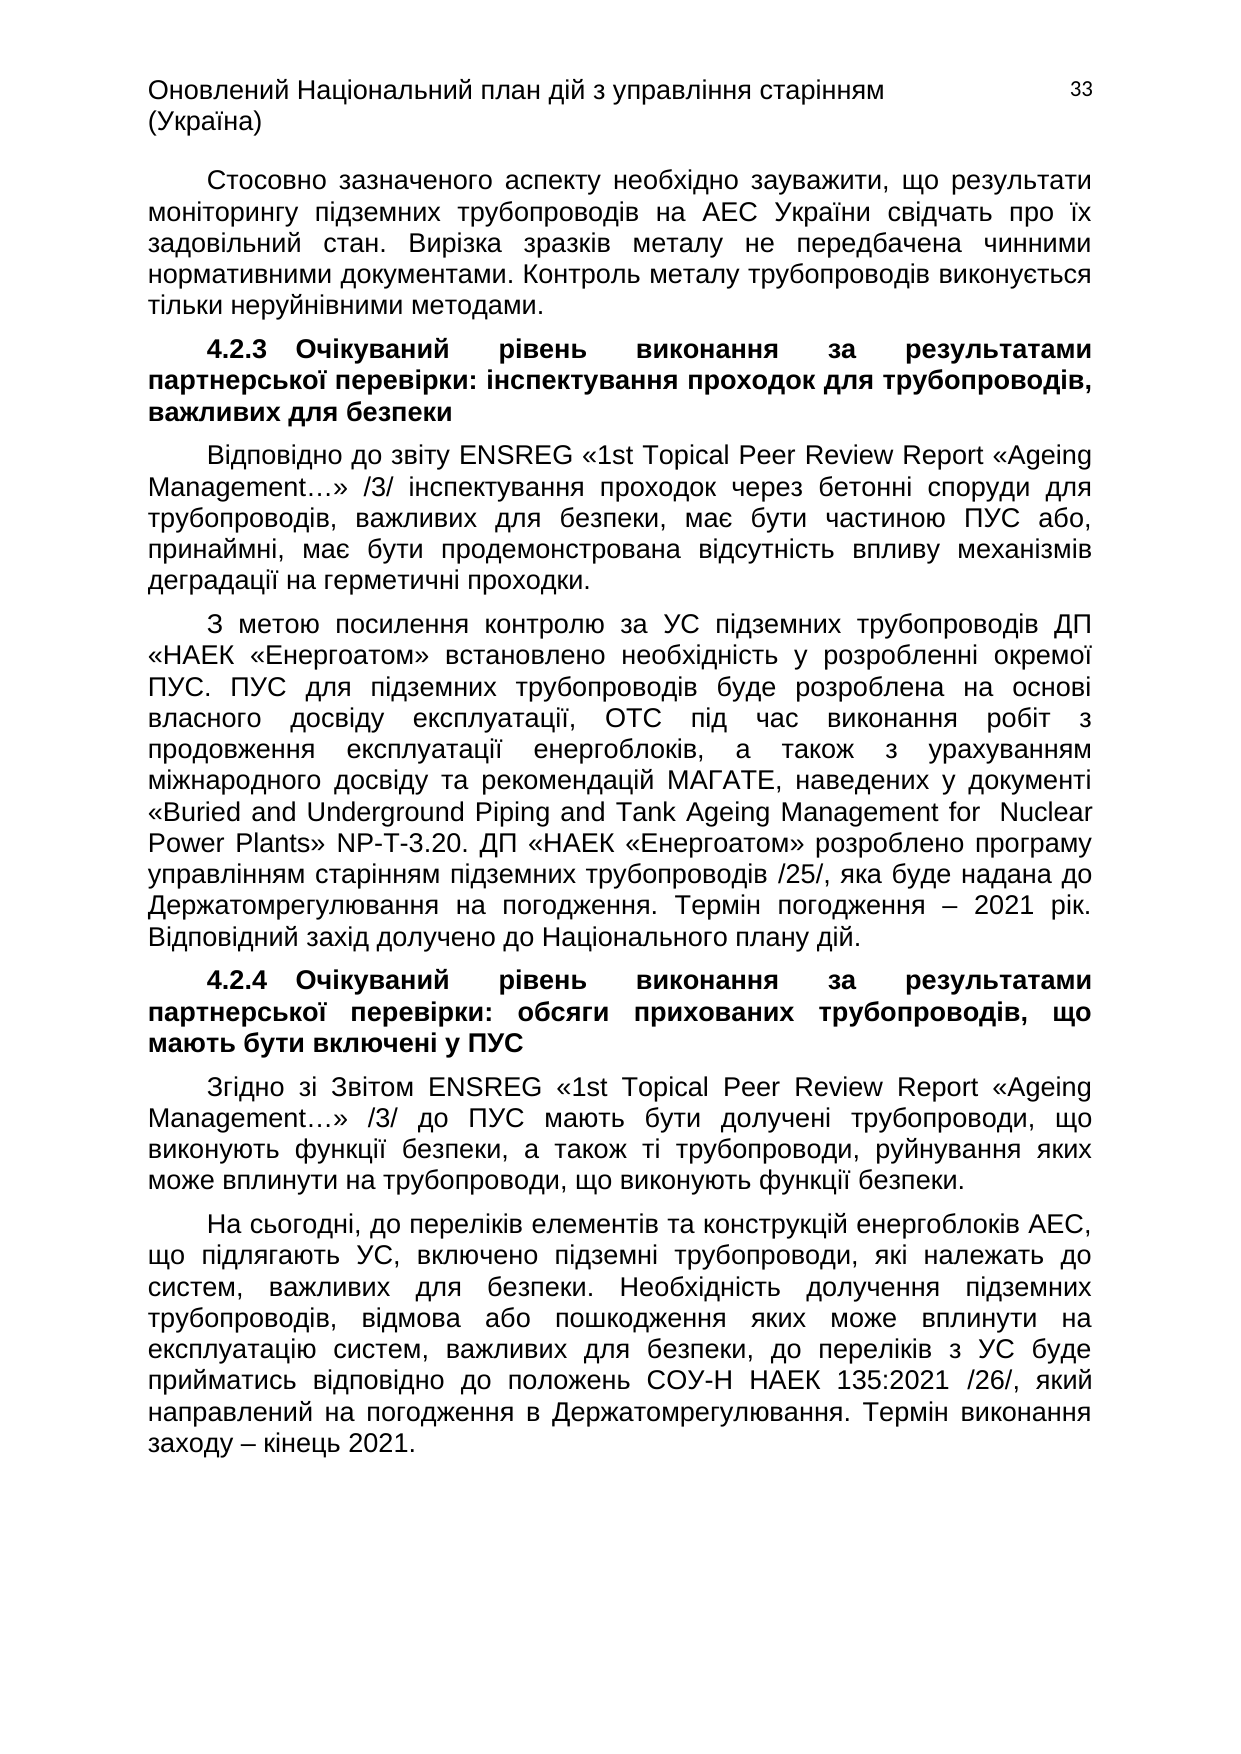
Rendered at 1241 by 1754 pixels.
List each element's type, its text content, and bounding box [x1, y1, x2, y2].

text Відповідно до звіту ENSREG «1st Topical Peer Review Report «Ageing Management…» /3/ інспектування проходок через бетонні споруди для трубопроводів, важливих для безпеки, має бути частиною ПУС або, принаймні, має бути продемонстрована відсутність впливу механізмів деградації на герметичні проходки. [148, 439, 1093, 596]
text Стосовно зазначеного аспекту необхідно зауважити, що результати моніторингу підземних трубопроводів на АЕС України свідчать про їх задовільний стан. Вирізка зразків металу не передбачена чинними нормативними документами. Контроль металу трубопроводів виконується тільки неруйнівними методами. [148, 164, 1093, 321]
text З метою посилення контролю за УС підземних трубопроводів ДП «НАЕК «Енергоатом» встановлено необхідність у розробленні окремої ПУС. ПУС для підземних трубопроводів буде розроблена на основі власного досвіду експлуатації, ОТС під час виконання робіт з продовження експлуатації енергоблоків, а також з урахуванням міжнародного досвіду та рекомендацій МАГАТЕ, наведених у документі «Buried and Underground Piping and Tank Ageing Management for Nuclear Power Plants» NP-T-3.20. ДП «НАЕК «Енергоатом» розроблено програму управлінням старінням підземних трубопроводів /25/, яка буде надана до Держатомрегулювання на погодження. Термін погодження – 2021 рік. Відповідний захід долучено до Національного плану дій. [148, 608, 1093, 952]
text Згідно зі Звітом ENSREG «1st Topical Peer Review Report «Ageing Management…» /3/ до ПУС мають бути долучені трубопроводи, що виконують функції безпеки, а також ті трубопроводи, руйнування яких може вплинути на трубопроводи, що виконують функції безпеки. [148, 1071, 1093, 1196]
subtitle Очікуваний рівень виконання за результатами партнерської перевірки: інспектування проходок для трубопроводів, важливих для безпеки [148, 333, 1093, 427]
text На сьогодні, до переліків елементів та конструкцій енергоблоків АЕС, що підлягають УС, включено підземні трубопроводи, які належать до систем, важливих для безпеки. Необхідність долучення підземних трубопроводів, відмова або пошкодження яких може вплинути на експлуатацію систем, важливих для безпеки, до переліків з УС буде прийматись відповідно до положень СОУ-Н НАЕК 135:2021 /26/, який направлений на погодження в Держатомрегулювання. Термін виконання заходу – кінець 2021. [148, 1208, 1093, 1458]
subtitle Очікуваний рівень виконання за результатами партнерської перевірки: обсяги прихованих трубопроводів, що мають бути включені у ПУС [148, 964, 1093, 1058]
